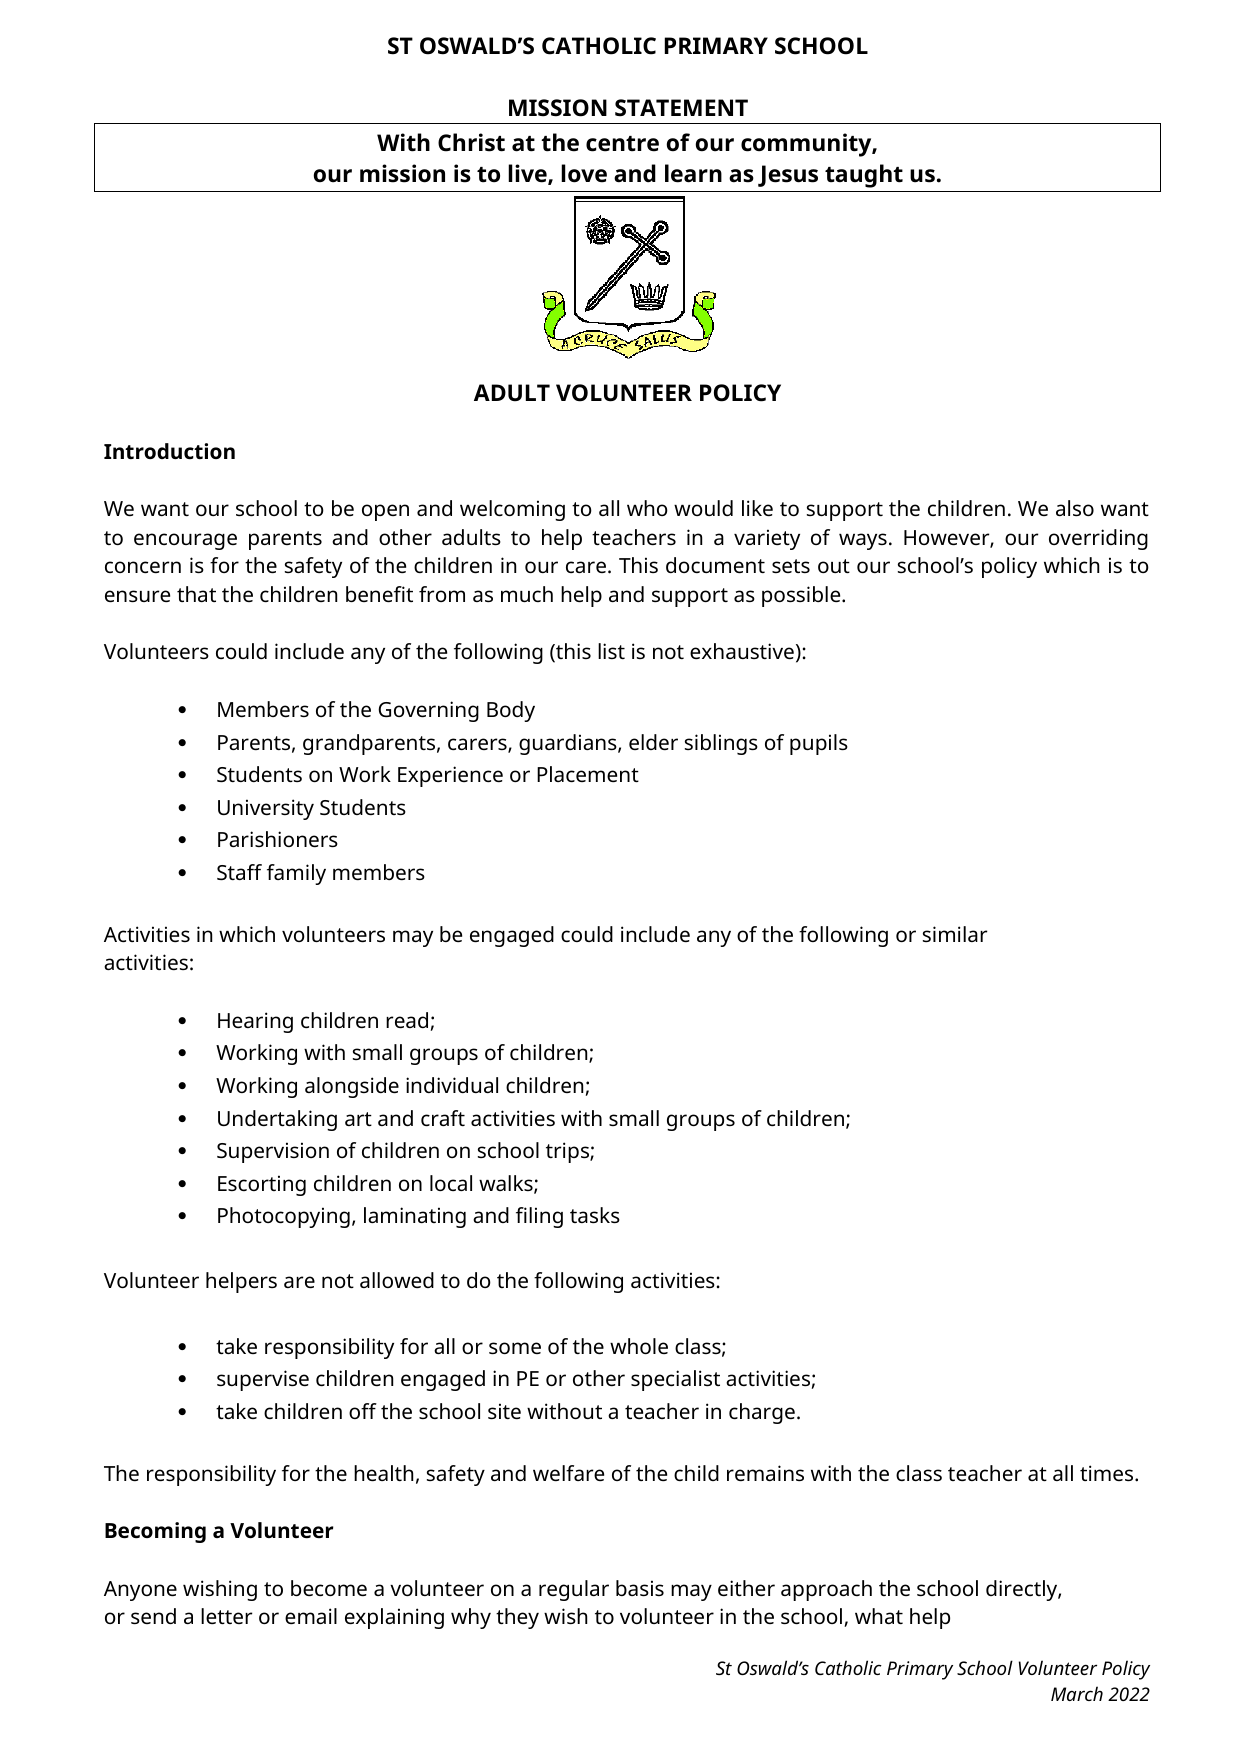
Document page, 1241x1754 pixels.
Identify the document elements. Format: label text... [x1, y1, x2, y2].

picture [537, 192, 719, 377]
text The responsibility for the health, safety and welfare of the child remains with the class teacher at all times. [103, 1459, 1152, 1487]
text Volunteers could include any of the following (this list is not exhaustive): [103, 637, 1152, 666]
list Parents, grandparents, carers, guardians, elder siblings of pupils [178, 728, 1152, 756]
list Volunteer helpers are not allowed to do the following activities: [103, 1267, 1152, 1295]
list Escorting children on local walks; [178, 1169, 1152, 1197]
list take children off the school site without a teacher in charge. [178, 1397, 1152, 1426]
list Hearing children read; [178, 1006, 1152, 1034]
text Introduction [103, 437, 1152, 465]
text We want our school to be open and welcoming to all who would like to support the children. We also want to encourage parents and other adults to help teachers in a variety of ways. However, our overriding concern is for the safety of the children in our care. This document sets out our school’s policy which is to ensure that the children benefit from as much help and support as possible. [103, 494, 1152, 608]
text our mission is to live, love and learn as Jesus taught us. [95, 154, 1160, 191]
text ST OSWALD’S CATHOLIC PRIMARY SCHOOL [103, 29, 1152, 61]
text activities: [103, 948, 1152, 977]
list Undertaking art and craft activities with small groups of children; [178, 1104, 1152, 1132]
list University Students [178, 793, 1152, 821]
text Anyone wishing to become a volunteer on a regular basis may either approach the school directly, [103, 1574, 1152, 1602]
list take responsibility for all or some of the whole class; [178, 1332, 1152, 1360]
text Becoming a Volunteer [103, 1516, 1152, 1545]
list supervise children engaged in PE or other specialist activities; [178, 1364, 1152, 1393]
text or send a letter or email explaining why they wish to volunteer in the school, what help [103, 1602, 1152, 1631]
text ADULT VOLUNTEER POLICY [103, 376, 1152, 408]
list Photocopying, laminating and filing tasks [178, 1201, 1152, 1230]
text With Christ at the centre of our community, [95, 124, 1160, 154]
list Working alongside individual children; [178, 1071, 1152, 1099]
list Students on Work Experience or Placement [178, 760, 1152, 789]
list Staff family members [178, 858, 1152, 886]
text Activities in which volunteers may be engaged could include any of the following or similar [103, 920, 1152, 948]
list Parishioners [178, 825, 1152, 854]
text MISSION STATEMENT [103, 92, 1152, 123]
list Members of the Governing Body [178, 695, 1152, 723]
list Working with small groups of children; [178, 1038, 1152, 1067]
list Supervision of children on school trips; [178, 1136, 1152, 1165]
